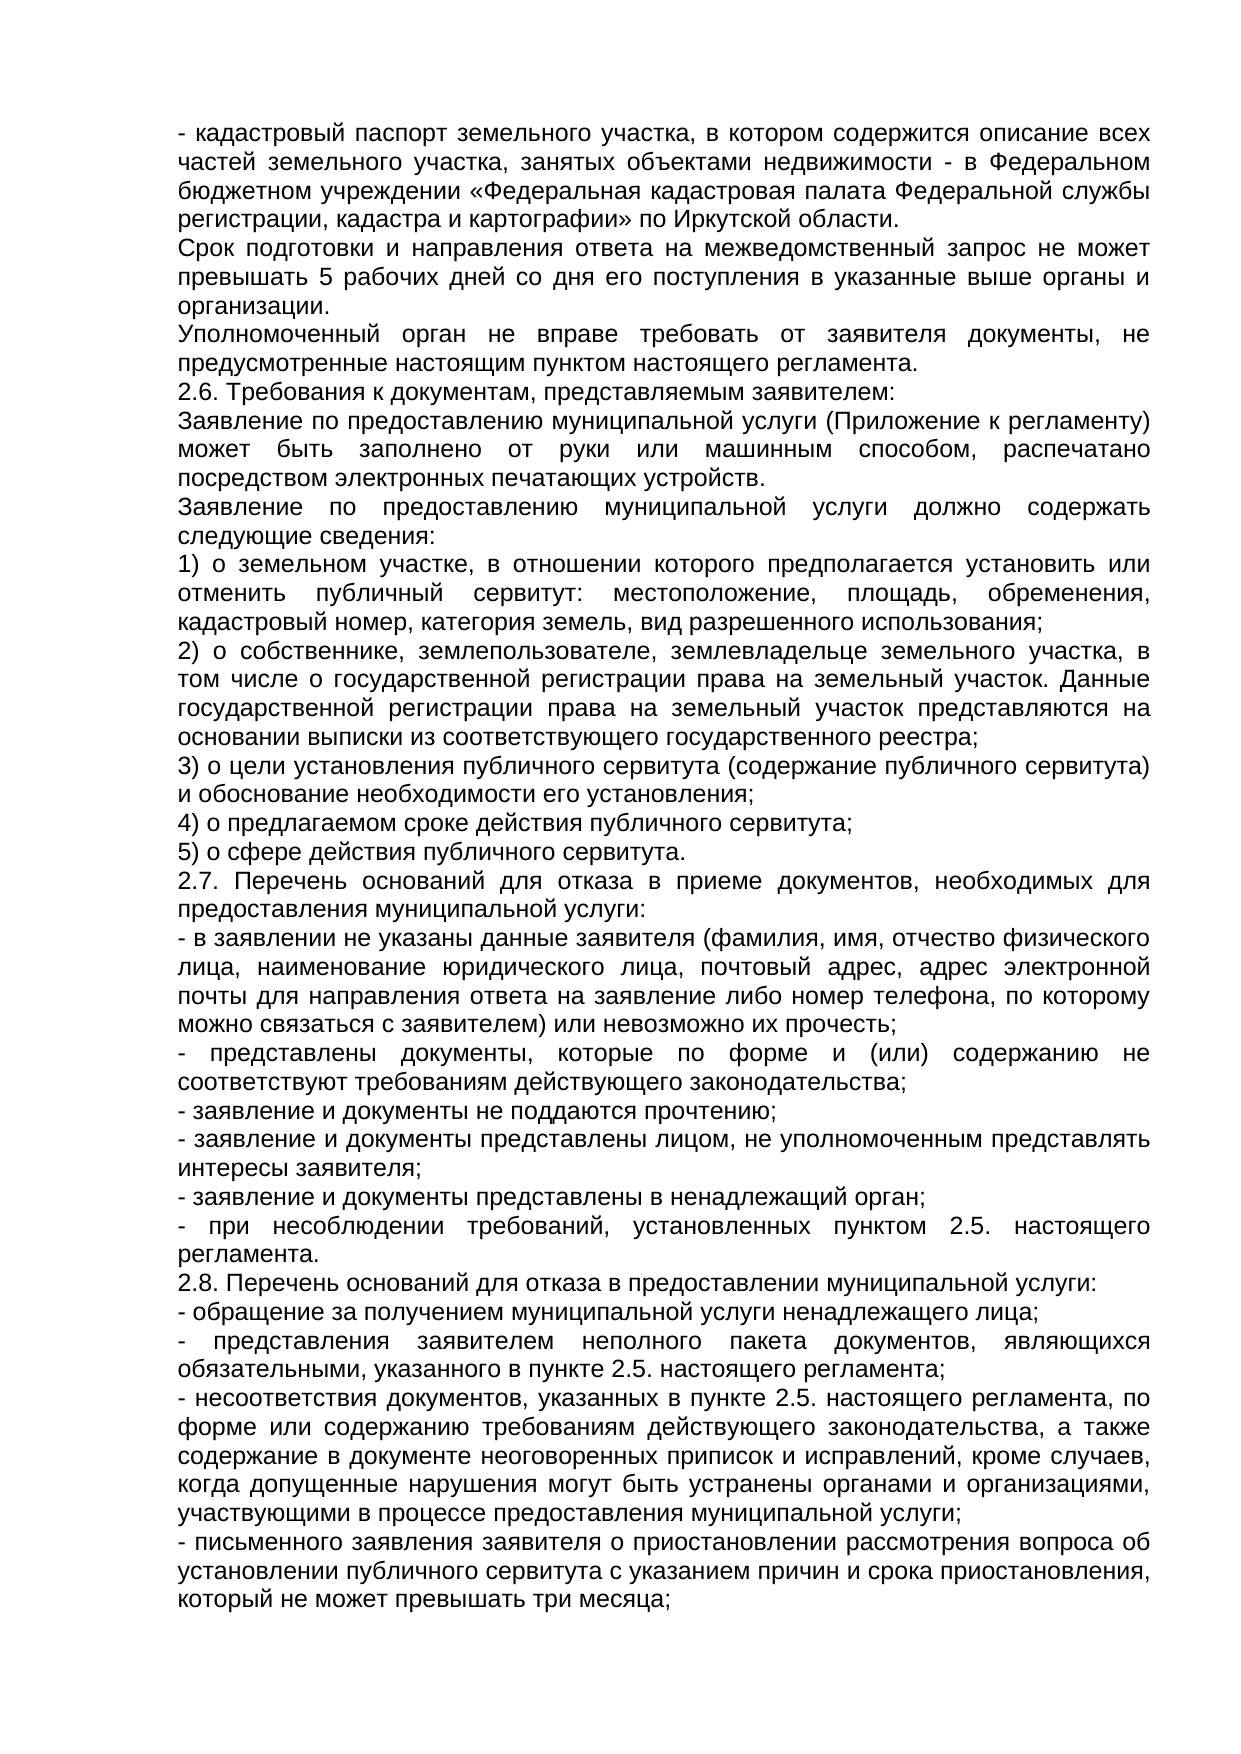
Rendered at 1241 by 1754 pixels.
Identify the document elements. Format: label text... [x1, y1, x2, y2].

text 3) о цели установления публичного сервитута (содержание публичного сервитута) и обоснование необходимости его установления; [177, 751, 1152, 808]
text - представления заявителем неполного пакета документов, являющихся обязательными, указанного в пункте 2.5. настоящего регламента; [177, 1326, 1152, 1383]
text 2.6. Требования к документам, представляемым заявителем: [177, 377, 1152, 406]
text 5) о сфере действия публичного сервитута. [177, 837, 1152, 866]
text - кадастровый паспорт земельного участка, в котором содержится описание всех частей земельного участка, занятых объектами недвижимости - в Федеральном бюджетном учреждении «Федеральная кадастровая палата Федеральной службы регистрации, кадастра и картографии» по Иркутской области. [177, 118, 1152, 233]
text - обращение за получением муниципальной услуги ненадлежащего лица; [177, 1297, 1152, 1326]
text - заявление и документы представлены в ненадлежащий орган; [177, 1182, 1152, 1211]
text - письменного заявления заявителя о приостановлении рассмотрения вопроса об установлении публичного сервитута с указанием причин и срока приостановления, который не может превышать три месяца; [177, 1527, 1152, 1613]
text Заявление по предоставлению муниципальной услуги должно содержать следующие сведения: [177, 492, 1152, 549]
text Заявление по предоставлению муниципальной услуги (Приложение к регламенту) может быть заполнено от руки или машинным способом, распечатано посредством электронных печатающих устройств. [177, 406, 1152, 492]
text 1) о земельном участке, в отношении которого предполагается установить или отменить публичный сервитут: местоположение, площадь, обременения, кадастровый номер, категория земель, вид разрешенного использования; [177, 549, 1152, 636]
text Срок подготовки и направления ответа на межведомственный запрос не может превышать 5 рабочих дней со дня его поступления в указанные выше органы и организации. Уполномоченный орган не вправе требовать от заявителя документы, не предусмотренные настоящим пунктом настоящего регламента. [177, 233, 1152, 377]
text - заявление и документы не поддаются прочтению; [177, 1096, 1152, 1124]
text 2) о собственнике, землепользователе, землевладельце земельного участка, в том числе о государственной регистрации права на земельный участок. Данные государственной регистрации права на земельный участок представляются на основании выписки из соответствующего государственного реестра; [177, 636, 1152, 751]
text - в заявлении не указаны данные заявителя (фамилия, имя, отчество физического лица, наименование юридического лица, почтовый адрес, адрес электронной почты для направления ответа на заявление либо номер телефона, по которому можно связаться с заявителем) или невозможно их прочесть; [177, 923, 1152, 1038]
text - несоответствия документов, указанных в пункте 2.5. настоящего регламента, по форме или содержанию требованиям действующего законодательства, а также содержание в документе неоговоренных приписок и исправлений, кроме случаев, когда допущенные нарушения могут быть устранены органами и организациями, участвующими в процессе предоставления муниципальной услуги; [177, 1383, 1152, 1527]
text - представлены документы, которые по форме и (или) содержанию не соответствуют требованиям действующего законодательства; [177, 1038, 1152, 1096]
text 4) о предлагаемом сроке действия публичного сервитута; [177, 808, 1152, 837]
text 2.7. Перечень оснований для отказа в приеме документов, необходимых для предоставления муниципальной услуги: [177, 866, 1152, 923]
text - заявление и документы представлены лицом, не уполномоченным представлять интересы заявителя; [177, 1124, 1152, 1182]
text - при несоблюдении требований, установленных пунктом 2.5. настоящего регламента. 2.8. Перечень оснований для отказа в предоставлении муниципальной услуги: [177, 1211, 1152, 1297]
